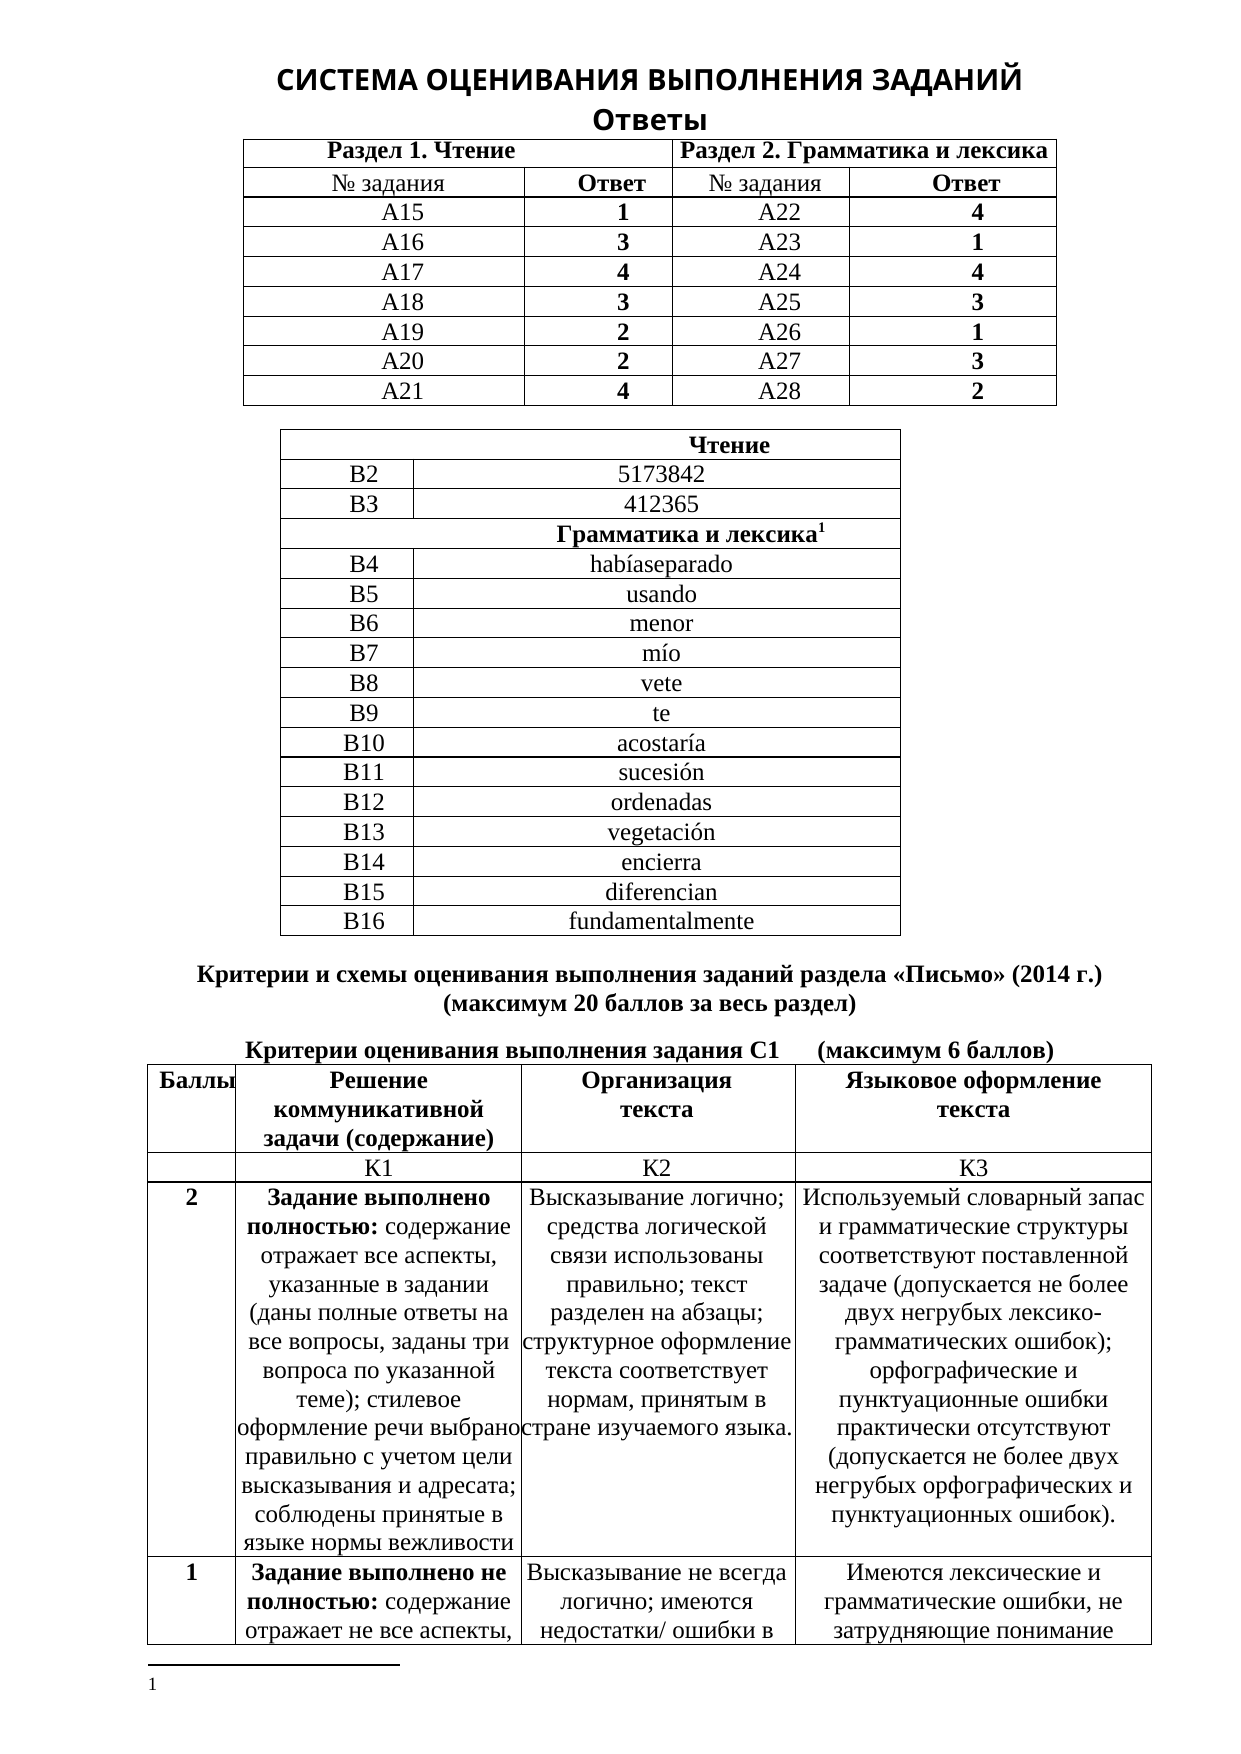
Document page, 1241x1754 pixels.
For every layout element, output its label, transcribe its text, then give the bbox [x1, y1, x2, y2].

table_cell vete [414, 668, 900, 697]
table_cell 3 [525, 227, 672, 256]
table_cell 2 [148, 1183, 235, 1556]
table_header Языковое оформление текста [796, 1065, 1151, 1152]
table_cell 4 [525, 257, 672, 286]
table_cell Высказывание логично; средства логической связи использованы правильно; текст разделен на абзацы; структурное оформление текста соответствует нормам, принятым в стране изучаемого языка. [522, 1183, 795, 1556]
table_cell 412365 [414, 489, 900, 518]
table_cell ordenadas [414, 787, 900, 816]
table_cell menor [414, 609, 900, 637]
table_cell В4 [281, 549, 413, 578]
table_header Чтение [281, 430, 900, 458]
table_cell В14 [281, 847, 413, 876]
table_cell Используемый словарный запас и грамматические структуры соответствуют поставленной задаче (допускается не более двух негрубых лексико-грамматических ошибок); орфографические и пунктуационные ошибки практически отсутствуют (допускается не более двух негрубых орфографических и пунктуационных ошибок). [796, 1183, 1151, 1556]
table_header Организация текста [522, 1065, 795, 1152]
table_cell № задания [673, 168, 849, 196]
table_cell В2 [281, 460, 413, 488]
table_cell К3 [796, 1153, 1151, 1181]
table_cell В5 [281, 579, 413, 607]
table_cell 4 [850, 198, 1056, 226]
table_cell А27 [673, 346, 849, 375]
table_cell acostaría [414, 728, 900, 756]
text Критерии оценивания выполнения задания С1 (максимум 6 баллов) [148, 1036, 1152, 1064]
table_cell mío [414, 638, 900, 667]
text Критерии и схемы оценивания выполнения заданий раздела «Письмо» (2014 г.) [148, 959, 1152, 988]
text Ответы [148, 99, 1152, 138]
table_cell 1 [148, 1557, 235, 1643]
table_cell А15 [244, 198, 524, 226]
table_cell В7 [281, 638, 413, 667]
text (максимум 20 баллов за весь раздел) [148, 988, 1152, 1016]
table_header Решение коммуникативной задачи (содержание) [236, 1065, 521, 1152]
table_cell 1 [850, 227, 1056, 256]
table_cell [148, 1153, 235, 1181]
table_cell 4 [850, 257, 1056, 286]
table_cell Ответ [850, 168, 1056, 196]
table_cell К1 [236, 1153, 521, 1181]
table_cell diferencian [414, 877, 900, 905]
table_cell 5173842 [414, 460, 900, 488]
table_cell В8 [281, 668, 413, 697]
table_cell 1 [850, 317, 1056, 345]
table_cell sucesión [414, 758, 900, 786]
table_header Раздел 1. Чтение [244, 140, 672, 167]
table_cell Грамматика и лексика [281, 519, 900, 548]
table_cell 2 [525, 346, 672, 375]
table_cell В12 [281, 787, 413, 816]
table_cell В9 [281, 698, 413, 727]
table_cell 1 [525, 198, 672, 226]
table_cell А20 [244, 346, 524, 375]
table_cell 2 [525, 317, 672, 345]
table_cell № задания [244, 168, 524, 196]
table_cell Задание выполнено полностью: содержание отражает все аспекты, указанные в задании (даны полные ответы на все вопросы, заданы три вопроса по указанной теме); стилевое оформление речи выбрано правильно с учетом цели высказывания и адресата; соблюдены принятые в языке нормы вежливости [236, 1183, 521, 1556]
table_cell usando [414, 579, 900, 607]
text СИСТЕМА ОЦЕНИВАНИЯ ВЫПОЛНЕНИЯ ЗАДАНИЙ [148, 59, 1152, 99]
table_cell В10 [281, 728, 413, 756]
table_cell te [414, 698, 900, 727]
table_cell А26 [673, 317, 849, 345]
table_cell В15 [281, 877, 413, 905]
table_cell 3 [850, 346, 1056, 375]
table_cell Ответ [525, 168, 672, 196]
table_cell 3 [850, 287, 1056, 316]
table_cell vegetación [414, 817, 900, 846]
table_cell А22 [673, 198, 849, 226]
table_cell А24 [673, 257, 849, 286]
table_cell А25 [673, 287, 849, 316]
table_cell ВЗ [281, 489, 413, 518]
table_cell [522, 1557, 795, 1643]
table_cell А16 [244, 227, 524, 256]
table_cell encierra [414, 847, 900, 876]
table_header Раздел 2. Грамматика и лексика [673, 140, 1056, 167]
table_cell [236, 1557, 521, 1643]
table_cell 2 [850, 376, 1056, 405]
table_cell А19 [244, 317, 524, 345]
table_cell fundamentalmente [414, 906, 900, 935]
table_cell В16 [281, 906, 413, 935]
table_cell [796, 1557, 1151, 1643]
table_cell habíaseparado [414, 549, 900, 578]
table_cell А18 [244, 287, 524, 316]
table_cell В11 [281, 758, 413, 786]
table_cell А21 [244, 376, 524, 405]
table_cell 3 [525, 287, 672, 316]
table_cell К2 [522, 1153, 795, 1181]
table_cell А23 [673, 227, 849, 256]
table_cell В13 [281, 817, 413, 846]
table_cell А28 [673, 376, 849, 405]
table_cell 4 [525, 376, 672, 405]
table_cell А17 [244, 257, 524, 286]
table_header Баллы [148, 1065, 235, 1152]
table_cell В6 [281, 609, 413, 637]
